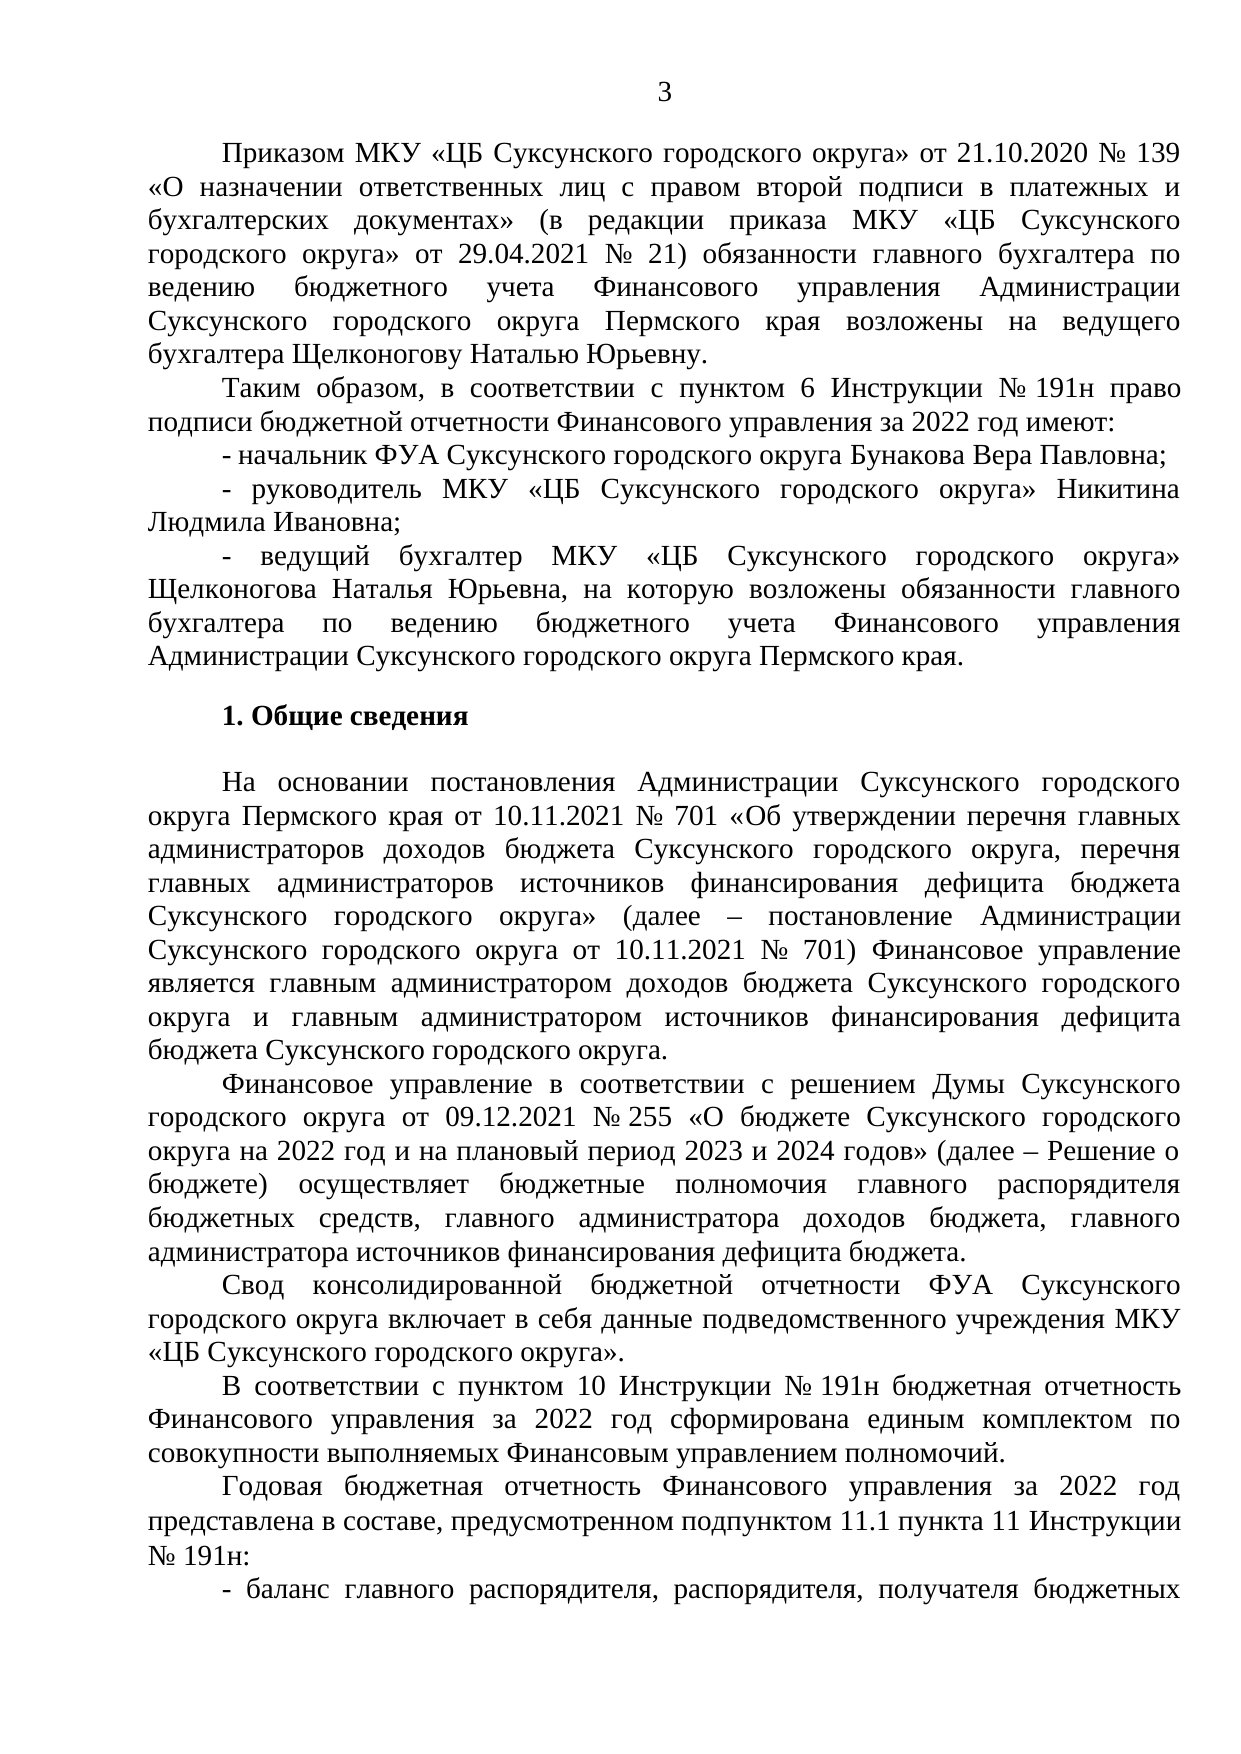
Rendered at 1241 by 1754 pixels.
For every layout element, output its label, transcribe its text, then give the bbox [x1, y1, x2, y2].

text На основании постановления Администрации Суксунского городского округа Пермского края от 10.11.2021 № 701 «Об утверждении перечня главных администраторов доходов бюджета Суксунского городского округа, перечня главных администраторов источников финансирования дефицита бюджета Суксунского городского округа» (далее – постановление Администрации Суксунского городского округа от 10.11.2021 № 701) Финансовое управление является главным администратором доходов бюджета Суксунского городского округа и главным администратором источников финансирования дефицита бюджета Суксунского городского округа. [148, 764, 1181, 1066]
text - начальник ФУА Суксунского городского округа Бунакова Вера Павловна; [148, 437, 1181, 471]
text Приказом МКУ «ЦБ Суксунского городского округа» от 21.10.2020 № 139 «О назначении ответственных лиц с правом второй подписи в платежных и бухгалтерских документах» (в редакции приказа МКУ «ЦБ Суксунского городского округа» от 29.04.2021 № 21) обязанности главного бухгалтера по ведению бюджетного учета Финансового управления Администрации Суксунского городского округа Пермского края возложены на ведущего бухгалтера Щелконогову Наталью Юрьевну. [148, 135, 1181, 370]
text - руководитель МКУ «ЦБ Суксунского городского округа» Никитина Людмила Ивановна; [148, 471, 1181, 538]
text Годовая бюджетная отчетность Финансового управления за 2022 год представлена в составе, предусмотренном подпунктом 11.1 пункта 11 Инструкции № 191н: [148, 1468, 1181, 1571]
text 1. Общие сведения [148, 706, 1181, 731]
text Финансовое управление в соответствии с решением Думы Суксунского городского округа от 09.12.2021 № 255 «О бюджете Суксунского городского округа на 2022 год и на плановый период 2023 и 2024 годов» (далее – Решение о бюджете) осуществляет бюджетные полномочия главного распорядителя бюджетных средств, главного администратора доходов бюджета, главного администратора источников финансирования дефицита бюджета. [148, 1066, 1181, 1267]
text Свод консолидированной бюджетной отчетности ФУА Суксунского городского округа включает в себя данные подведомственного учреждения МКУ «ЦБ Суксунского городского округа». [148, 1267, 1181, 1368]
text - ведущий бухгалтер МКУ «ЦБ Суксунского городского округа» Щелконогова Наталья Юрьевна, на которую возложены обязанности главного бухгалтера по ведению бюджетного учета Финансового управления Администрации Суксунского городского округа Пермского края. [148, 538, 1181, 672]
text Таким образом, в соответствии с пунктом 6 Инструкции № 191н право подписи бюджетной отчетности Финансового управления за 2022 год имеют: [148, 370, 1181, 437]
text В соответствии с пунктом 10 Инструкции № 191н бюджетная отчетность Финансового управления за 2022 год сформирована единым комплектом по совокупности выполняемых Финансовым управлением полномочий. [148, 1368, 1181, 1468]
